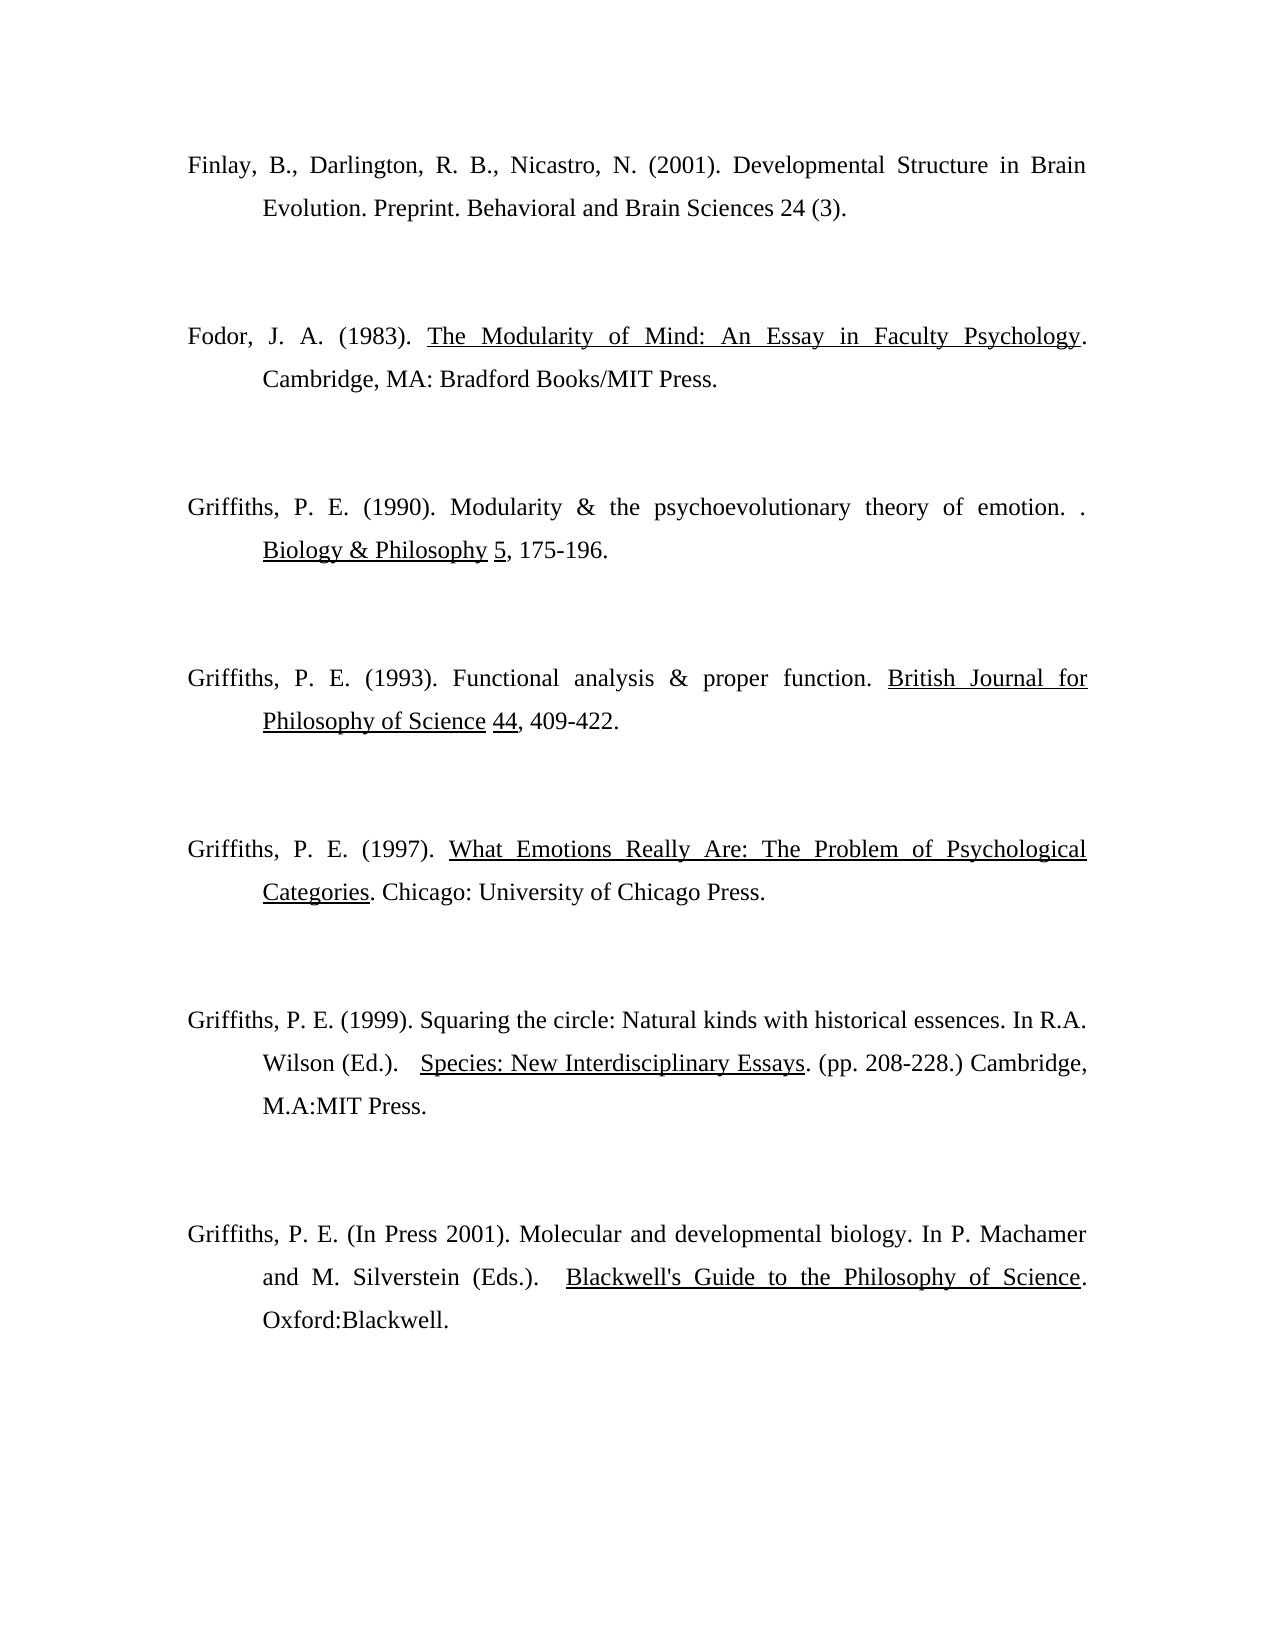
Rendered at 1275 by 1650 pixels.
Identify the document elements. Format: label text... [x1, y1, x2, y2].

text Griffiths, P. E. (1997). What Emotions Really Are: The Problem of Psychological Categories. Chicago: University of Chicago Press. [187, 834, 1087, 906]
text Griffiths, P. E. (1993). Functional analysis & proper function. British Journal for Philosophy of Science 44, 409-422. [187, 663, 1087, 735]
text Griffiths, P. E. (1990). Modularity & the psychoevolutionary theory of emotion. . Biology & Philosophy 5, 175-196. [187, 492, 1087, 564]
text Griffiths, P. E. (1999). Squaring the circle: Natural kinds with historical essences. In R.A. Wilson (Ed.). Species: New Interdisciplinary Essays. (pp. 208-228.) Cambridge, M.A:MIT Press. [187, 1005, 1087, 1120]
text Griffiths, P. E. (In Press 2001). Molecular and developmental biology. In P. Machamer and M. Silverstein (Eds.). Blackwell's Guide to the Philosophy of Science. Oxford:Blackwell. [187, 1219, 1087, 1334]
text Finlay, B., Darlington, R. B., Nicastro, N. (2001). Developmental Structure in Brain Evolution. Preprint. Behavioral and Brain Sciences 24 (3). [187, 150, 1087, 222]
text Fodor, J. A. (1983). The Modularity of Mind: An Essay in Faculty Psychology. Cambridge, MA: Bradford Books/MIT Press. [187, 321, 1087, 393]
